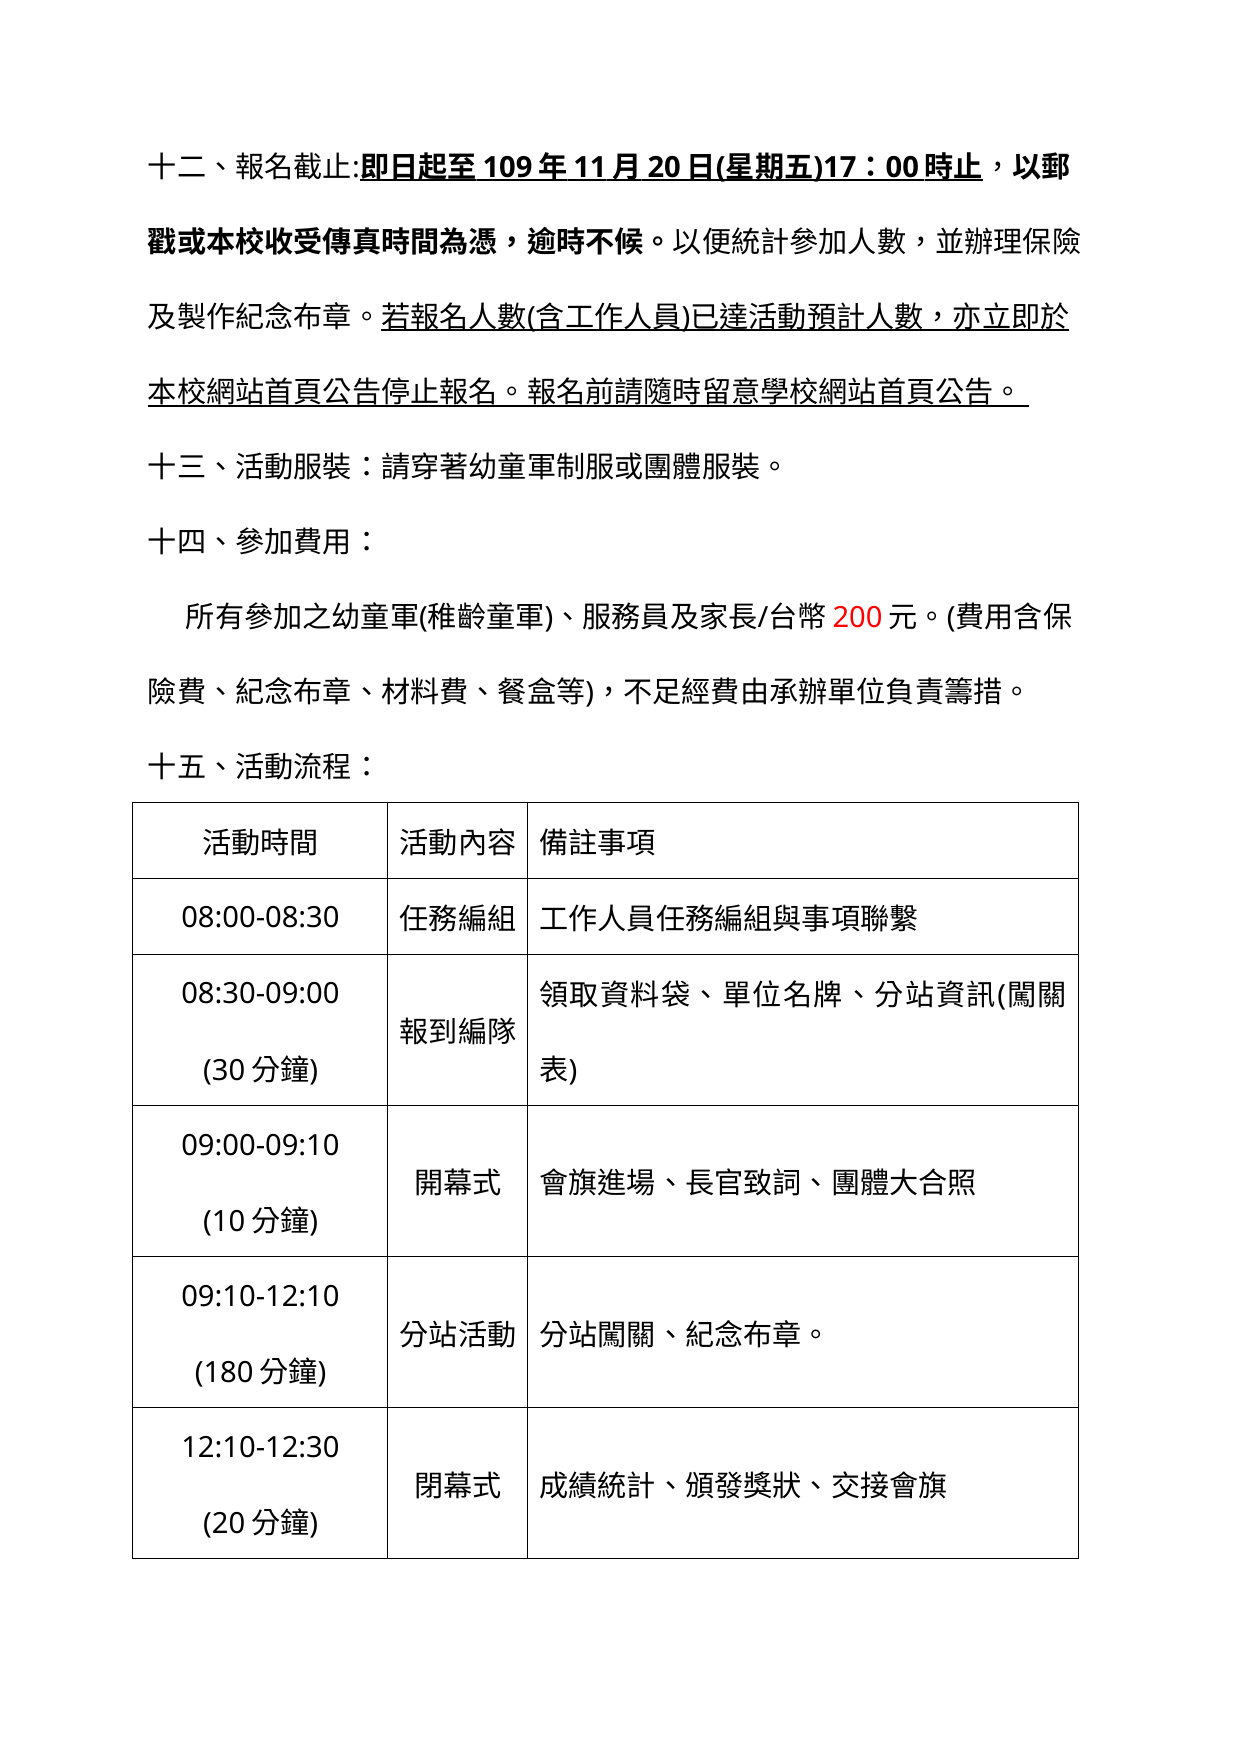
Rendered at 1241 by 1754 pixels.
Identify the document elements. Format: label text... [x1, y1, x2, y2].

table_cell 成績統計、頒發獎狀、交接會旗 [528, 1408, 1078, 1558]
table_cell 工作人員任務編組與事項聯繫 [528, 879, 1078, 954]
text 十五、活動流程： [148, 727, 1092, 802]
table_header 活動內容 [388, 803, 527, 878]
table_cell 任務編組 [388, 879, 527, 954]
table_header 活動時間 [133, 803, 387, 878]
table_cell 報到編隊 [388, 955, 527, 1105]
table_cell 會旗進場、長官致詞、團體大合照 [528, 1106, 1078, 1256]
text 十二、報名截止:即日起至109年11月20日(星期五)17：00時止，以郵戳或本校收受傳真時間為憑，逾時不候。以便統計參加人數，並辦理保險及製作紀念布章。若報名人數(含工作人員)已達活動預計人數，亦立即於本校網站首頁公告停止報名。報名前請隨時留意學校網站首頁公告。 [148, 127, 1092, 427]
table_cell 閉幕式 [388, 1408, 527, 1558]
table_cell 09:10-12:10 (180分鐘) [133, 1257, 387, 1407]
table_cell 08:30-09:00 (30分鐘) [133, 955, 387, 1105]
table_cell 12:10-12:30 (20分鐘) [133, 1408, 387, 1558]
table_cell 領取資料袋、單位名牌、分站資訊(闖關表) [528, 955, 1078, 1105]
text 所有參加之幼童軍(稚齡童軍)、服務員及家長/台幣200元。(費用含保險費、紀念布章、材料費、餐盒等)，不足經費由承辦單位負責籌措。 [148, 577, 1092, 727]
text 十三、活動服裝：請穿著幼童軍制服或團體服裝。 [148, 427, 1092, 502]
table_cell 分站活動 [388, 1257, 527, 1407]
table_cell 分站闖關、紀念布章。 [528, 1257, 1078, 1407]
table_cell 09:00-09:10 (10分鐘) [133, 1106, 387, 1256]
table_cell 08:00-08:30 [133, 879, 387, 954]
table_cell 開幕式 [388, 1106, 527, 1256]
table_header 備註事項 [528, 803, 1078, 878]
text 十四、參加費用： [148, 502, 1092, 577]
